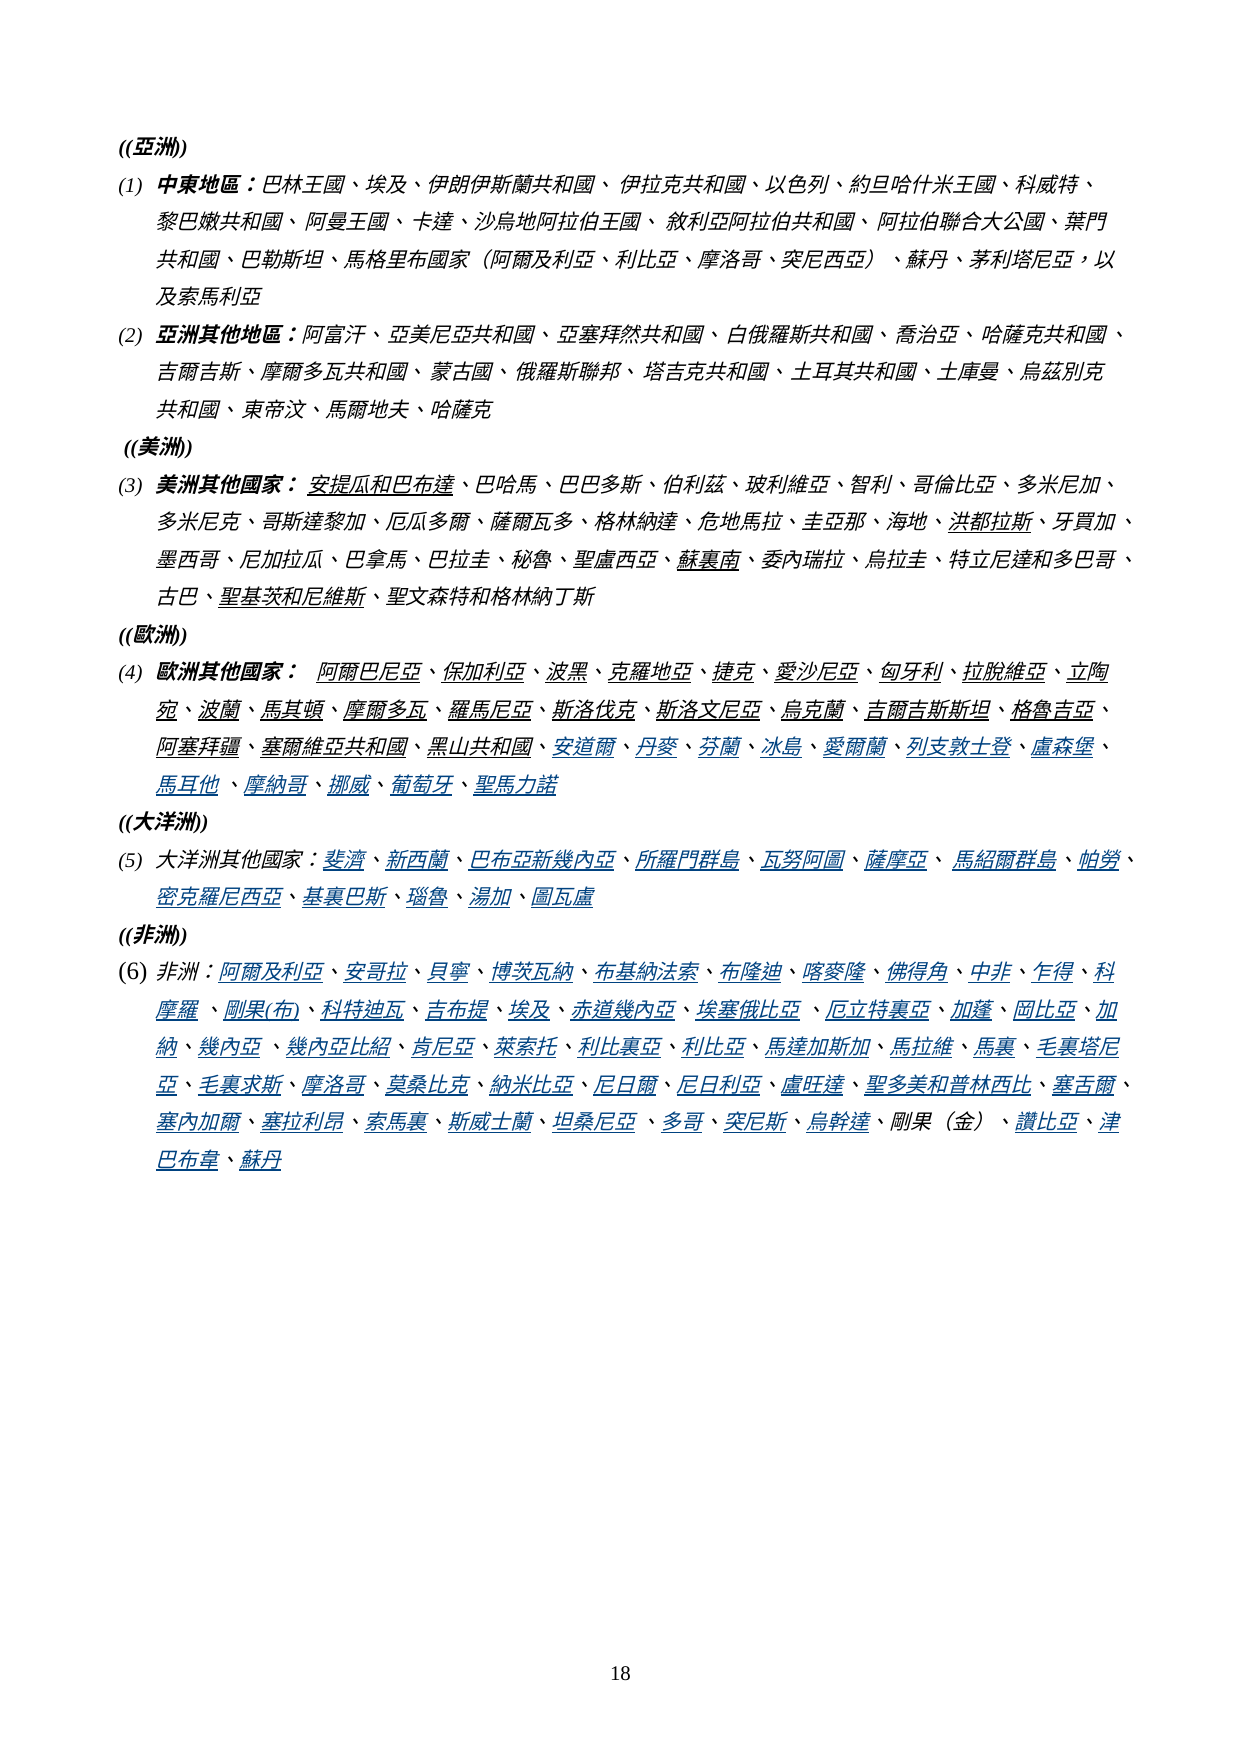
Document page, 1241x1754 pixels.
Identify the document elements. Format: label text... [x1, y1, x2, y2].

text ((美洲)) [118, 427, 1122, 464]
list 美洲其他國家： 安提瓜和巴布達、巴哈馬、巴巴多斯、伯利茲、玻利維亞、智利、哥倫比亞、多米尼加、多米尼克、哥斯達黎加、厄瓜多爾、薩爾瓦多、格林納達、危地馬拉、圭亞那、海地、洪都拉斯、牙買加、墨西哥、尼加拉瓜、巴拿馬、巴拉圭、秘魯、聖盧西亞、蘇裏南、委內瑞拉、烏拉圭、特立尼達和多巴哥、古巴、聖基茨和尼維斯、聖文森特和格林納丁斯 [118, 464, 1122, 614]
text ((非洲)) [118, 914, 1122, 952]
list 歐洲其他國家： 阿爾巴尼亞、保加利亞、波黑、克羅地亞、捷克、愛沙尼亞、匈牙利、拉脫維亞、立陶宛、波蘭、馬其頓、摩爾多瓦、羅馬尼亞、斯洛伐克、斯洛文尼亞、烏克蘭、吉爾吉斯斯坦、格魯吉亞、阿塞拜疆、塞爾維亞共和國、黑山共和國、安道爾、丹麥、芬蘭、冰島、愛爾蘭、列支敦士登、盧森堡、馬耳他 、摩納哥、挪威、葡萄牙、聖馬力諾 [118, 652, 1122, 802]
list 中東地區：巴林王國、埃及、伊朗伊斯蘭共和國、伊拉克共和國、以色列、約旦哈什米王國、科威特、黎巴嫩共和國、阿曼王國、卡達、沙烏地阿拉伯王國、敘利亞阿拉伯共和國、阿拉伯聯合大公國、葉門共和國、巴勒斯坦、馬格里布國家（阿爾及利亞、利比亞、摩洛哥、突尼西亞）、蘇丹、茅利塔尼亞，以及索馬利亞 [118, 164, 1122, 314]
list 大洋洲其他國家：斐濟、新西蘭、巴布亞新幾內亞、所羅門群島、瓦努阿圖、薩摩亞、 馬紹爾群島、帕勞、密克羅尼西亞、基裏巴斯、瑙魯、湯加、圖瓦盧 [118, 839, 1122, 914]
list 亞洲其他地區：阿富汗、亞美尼亞共和國、亞塞拜然共和國、白俄羅斯共和國、喬治亞、哈薩克共和國、吉爾吉斯、摩爾多瓦共和國、蒙古國、俄羅斯聯邦、塔吉克共和國、土耳其共和國、土庫曼、烏茲別克共和國、東帝汶、馬爾地夫、哈薩克 [118, 314, 1122, 427]
text ((亞洲)) [118, 127, 1122, 164]
list 非洲：阿爾及利亞、安哥拉、貝寧、博茨瓦納、布基納法索、布隆迪、喀麥隆、佛得角、中非、乍得、科摩羅 、剛果(布)、科特迪瓦、吉布提、埃及、赤道幾內亞、埃塞俄比亞 、厄立特裏亞、加蓬、岡比亞、加納、幾內亞 、幾內亞比紹、肯尼亞、萊索托、利比裏亞、利比亞、馬達加斯加、馬拉維、馬裏、毛裏塔尼亞、毛裏求斯、摩洛哥、莫桑比克、納米比亞、尼日爾、尼日利亞、盧旺達、聖多美和普林西比、塞舌爾、塞內加爾、塞拉利昂、索馬裏、斯威士蘭、坦桑尼亞 、多哥、突尼斯、烏幹達、剛果（金）、讚比亞、津巴布韋、蘇丹 [118, 952, 1122, 1177]
text ((歐洲)) [118, 614, 1122, 652]
text ((大洋洲)) [118, 802, 1122, 839]
